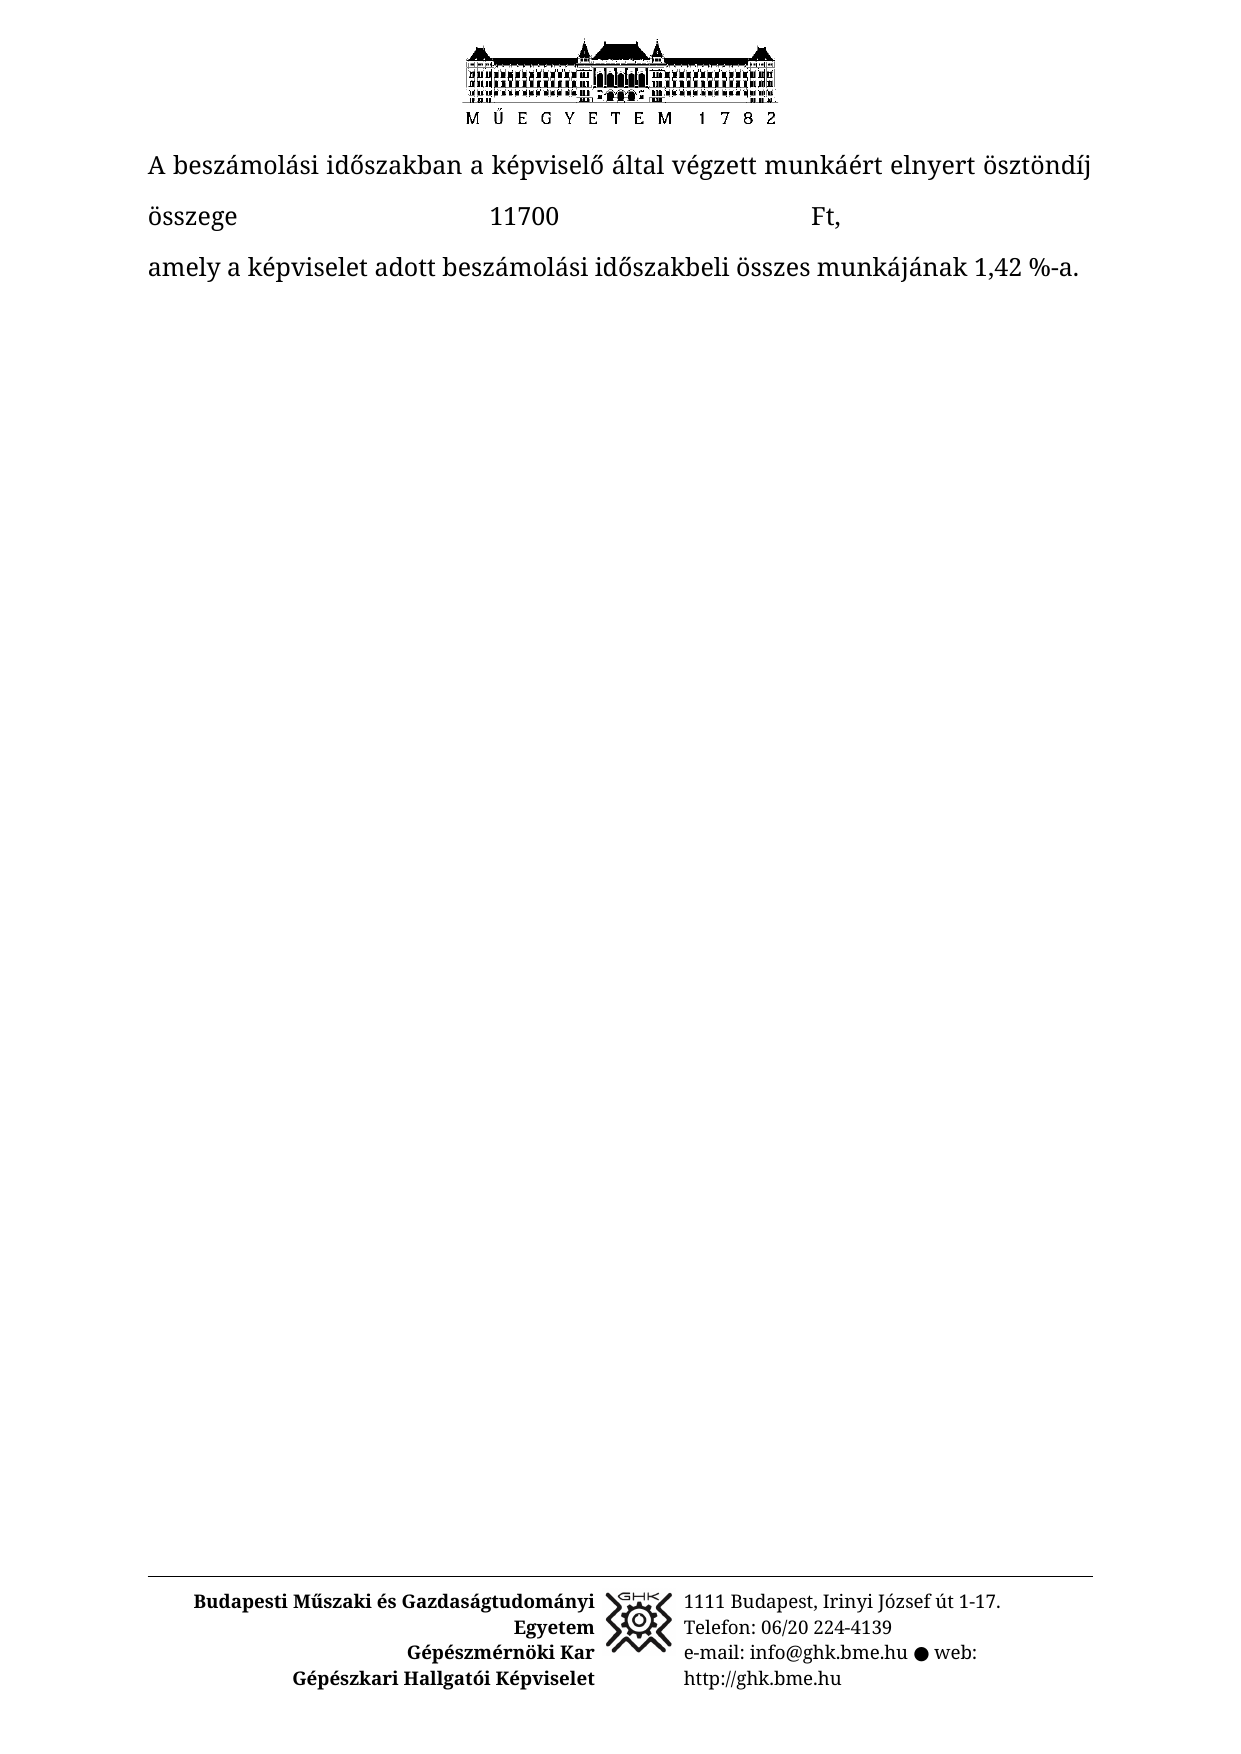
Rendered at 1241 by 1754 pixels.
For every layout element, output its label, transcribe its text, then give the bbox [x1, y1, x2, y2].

picture [462, 35, 779, 124]
picture [602, 1588, 677, 1656]
text A beszámolási időszakban a képviselő által végzett munkáért elnyert ösztöndíj összege 11700 Ft, amely a képviselet adott beszámolási időszakbeli összes munkájának 1,42 %-a. [148, 148, 1093, 284]
